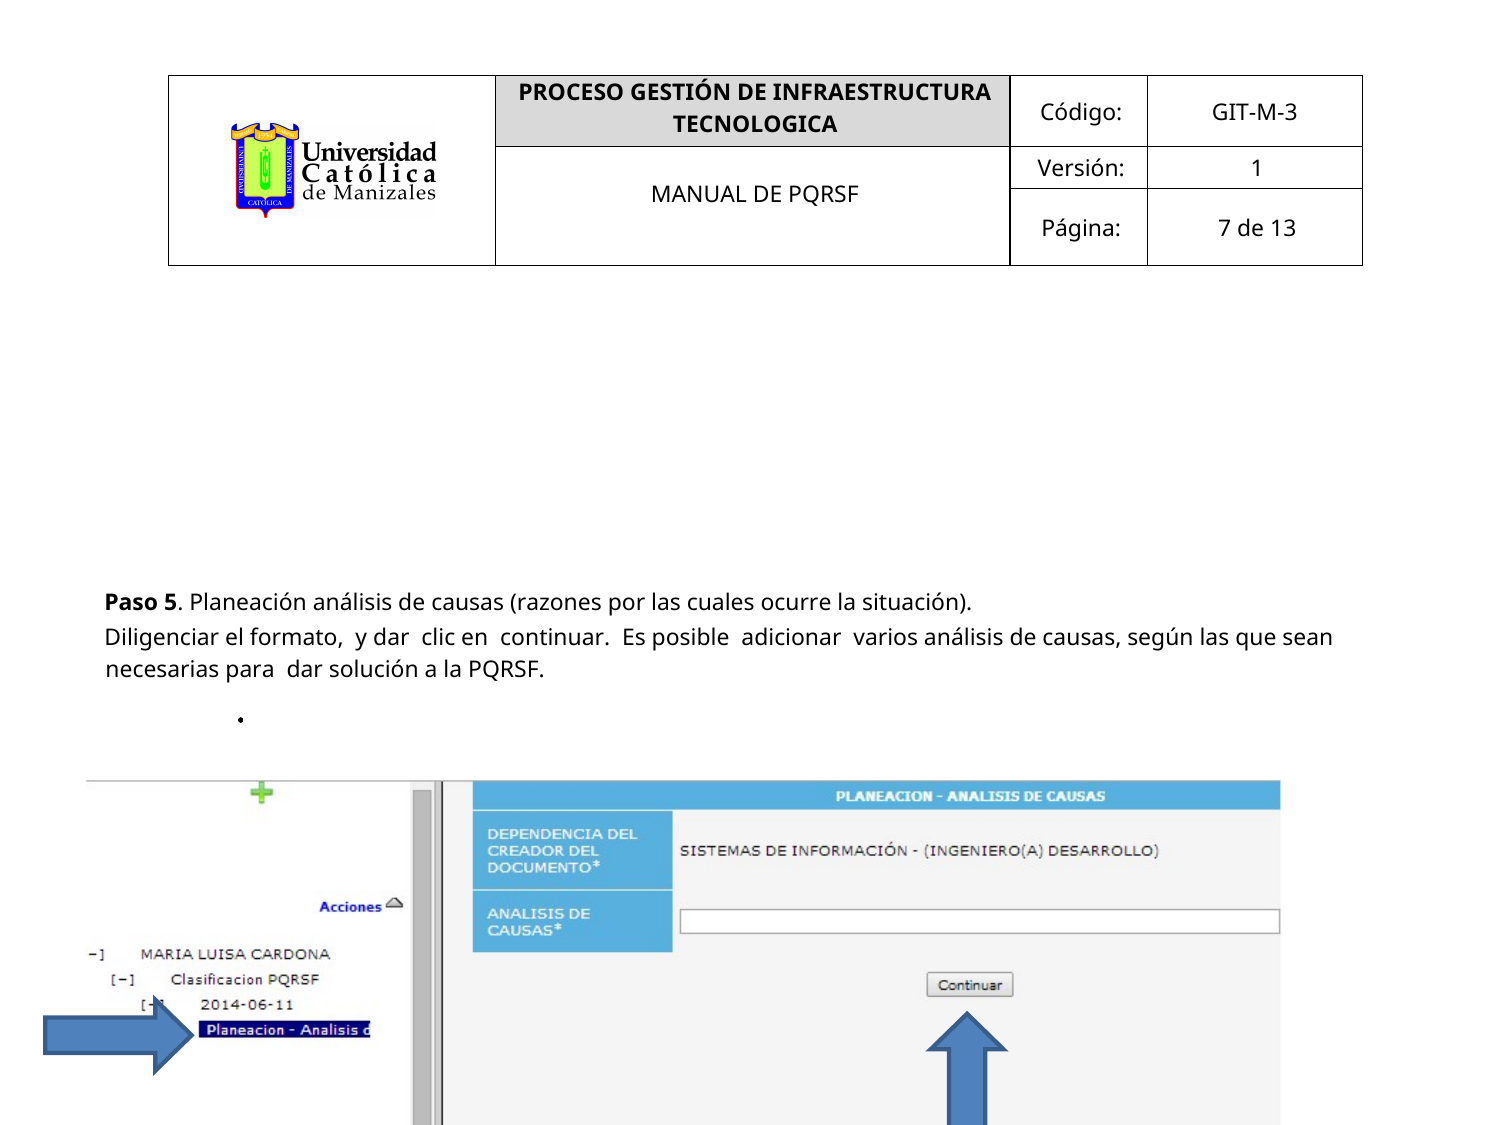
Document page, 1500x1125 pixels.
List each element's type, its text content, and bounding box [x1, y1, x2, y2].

picture [85, 779, 1282, 1125]
text Diligenciar el formato, y dar clic en continuar. Es posible adicionar varios análisis de causas, según las que sean necesarias para dar solución a la PQRSF. [104, 621, 1426, 684]
picture [231, 123, 437, 218]
text Paso 5. Planeación análisis de causas (razones por las cuales ocurre la situación). [104, 586, 1426, 617]
